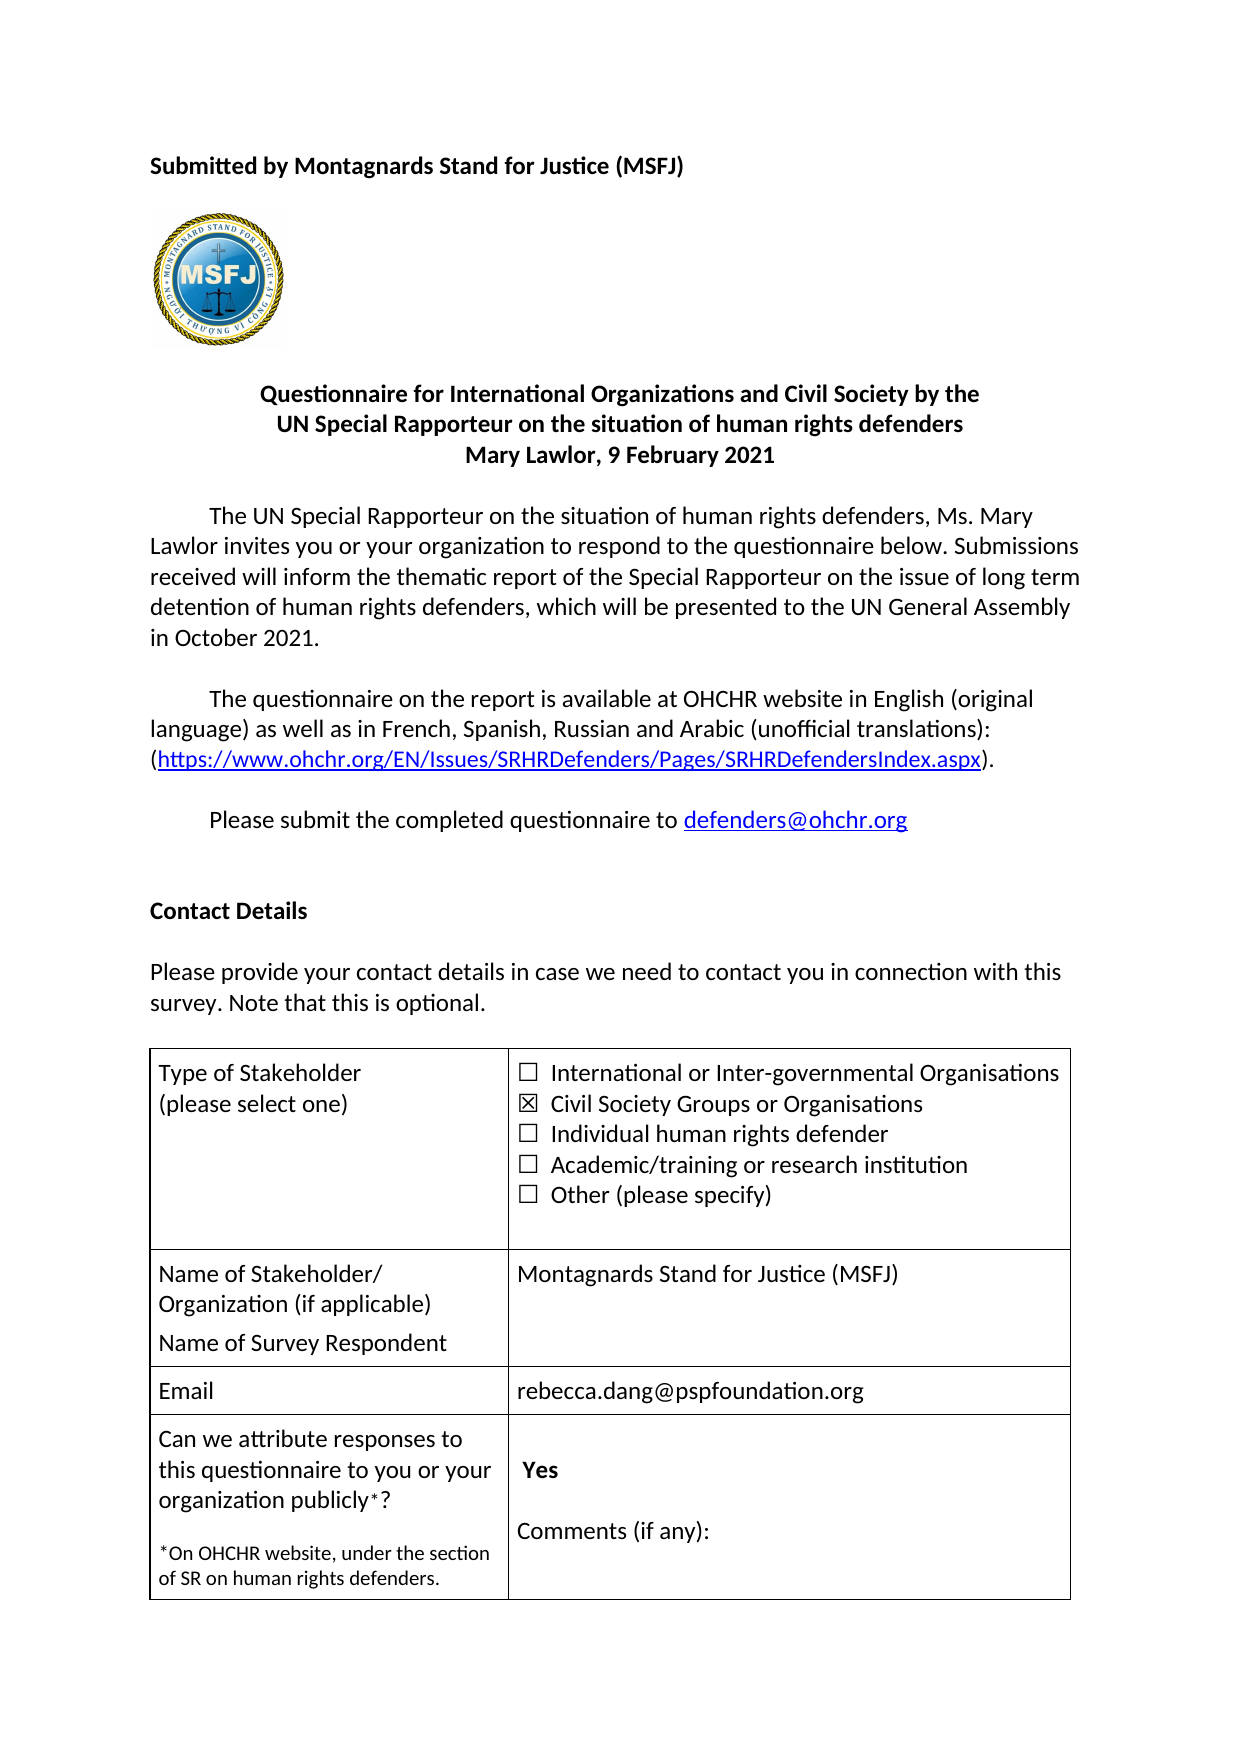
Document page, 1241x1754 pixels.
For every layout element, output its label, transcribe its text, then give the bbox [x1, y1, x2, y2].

table_header ☐ International or Inter-governmental Organisations ☒ Civil Society Groups or Organisations ☐ Individual human rights defender ☐ Academic/training or research institution ☐ Other (please specify) [509, 1049, 1070, 1249]
table_cell Yes Comments (if any): [509, 1415, 1070, 1599]
text Mary Lawlor, 9 February 2021 [150, 439, 1090, 469]
text Contact Details [150, 895, 1090, 926]
text Questionnaire for International Organizations and Civil Society by the [150, 378, 1090, 408]
text Submitted by Montagnards Stand for Justice (MSFJ) [150, 150, 1090, 181]
text The questionnaire on the report is available at OHCHR website in English (original language) as well as in French, Spanish, Russian and Arabic (unofficial translations): (https://www.ohchr.org/EN/Issues/SRHRDefenders/Pages/SRHRDefendersIndex.aspx). [150, 683, 1090, 773]
table_cell Montagnards Stand for Justice (MSFJ) [509, 1250, 1070, 1366]
table_cell Name of Stakeholder/ Organization (if applicable) Name of Survey Respondent [151, 1250, 508, 1366]
table_cell rebecca.dang@pspfoundation.org [509, 1367, 1070, 1414]
text The UN Special Rapporteur on the situation of human rights defenders, Ms. Mary Lawlor invites you or your organization to respond to the questionnaire below. Submissions received will inform the thematic report of the Special Rapporteur on the issue of long term detention of human rights defenders, which will be presented to the UN General Assembly in October 2021. [150, 500, 1090, 652]
text Please submit the completed questionnaire to defenders@ohchr.org [150, 804, 1090, 834]
picture [150, 211, 287, 348]
table_header Type of Stakeholder (please select one) [151, 1049, 508, 1249]
text UN Special Rapporteur on the situation of human rights defenders [150, 408, 1090, 439]
table_cell Can we attribute responses to this questionnaire to you or your organization publicly*? *On OHCHR website, under the section of SR on human rights defenders. [151, 1415, 508, 1599]
text Please provide your contact details in case we need to contact you in connection with this survey. Note that this is optional. [150, 956, 1090, 1017]
table_cell Email [151, 1367, 508, 1414]
